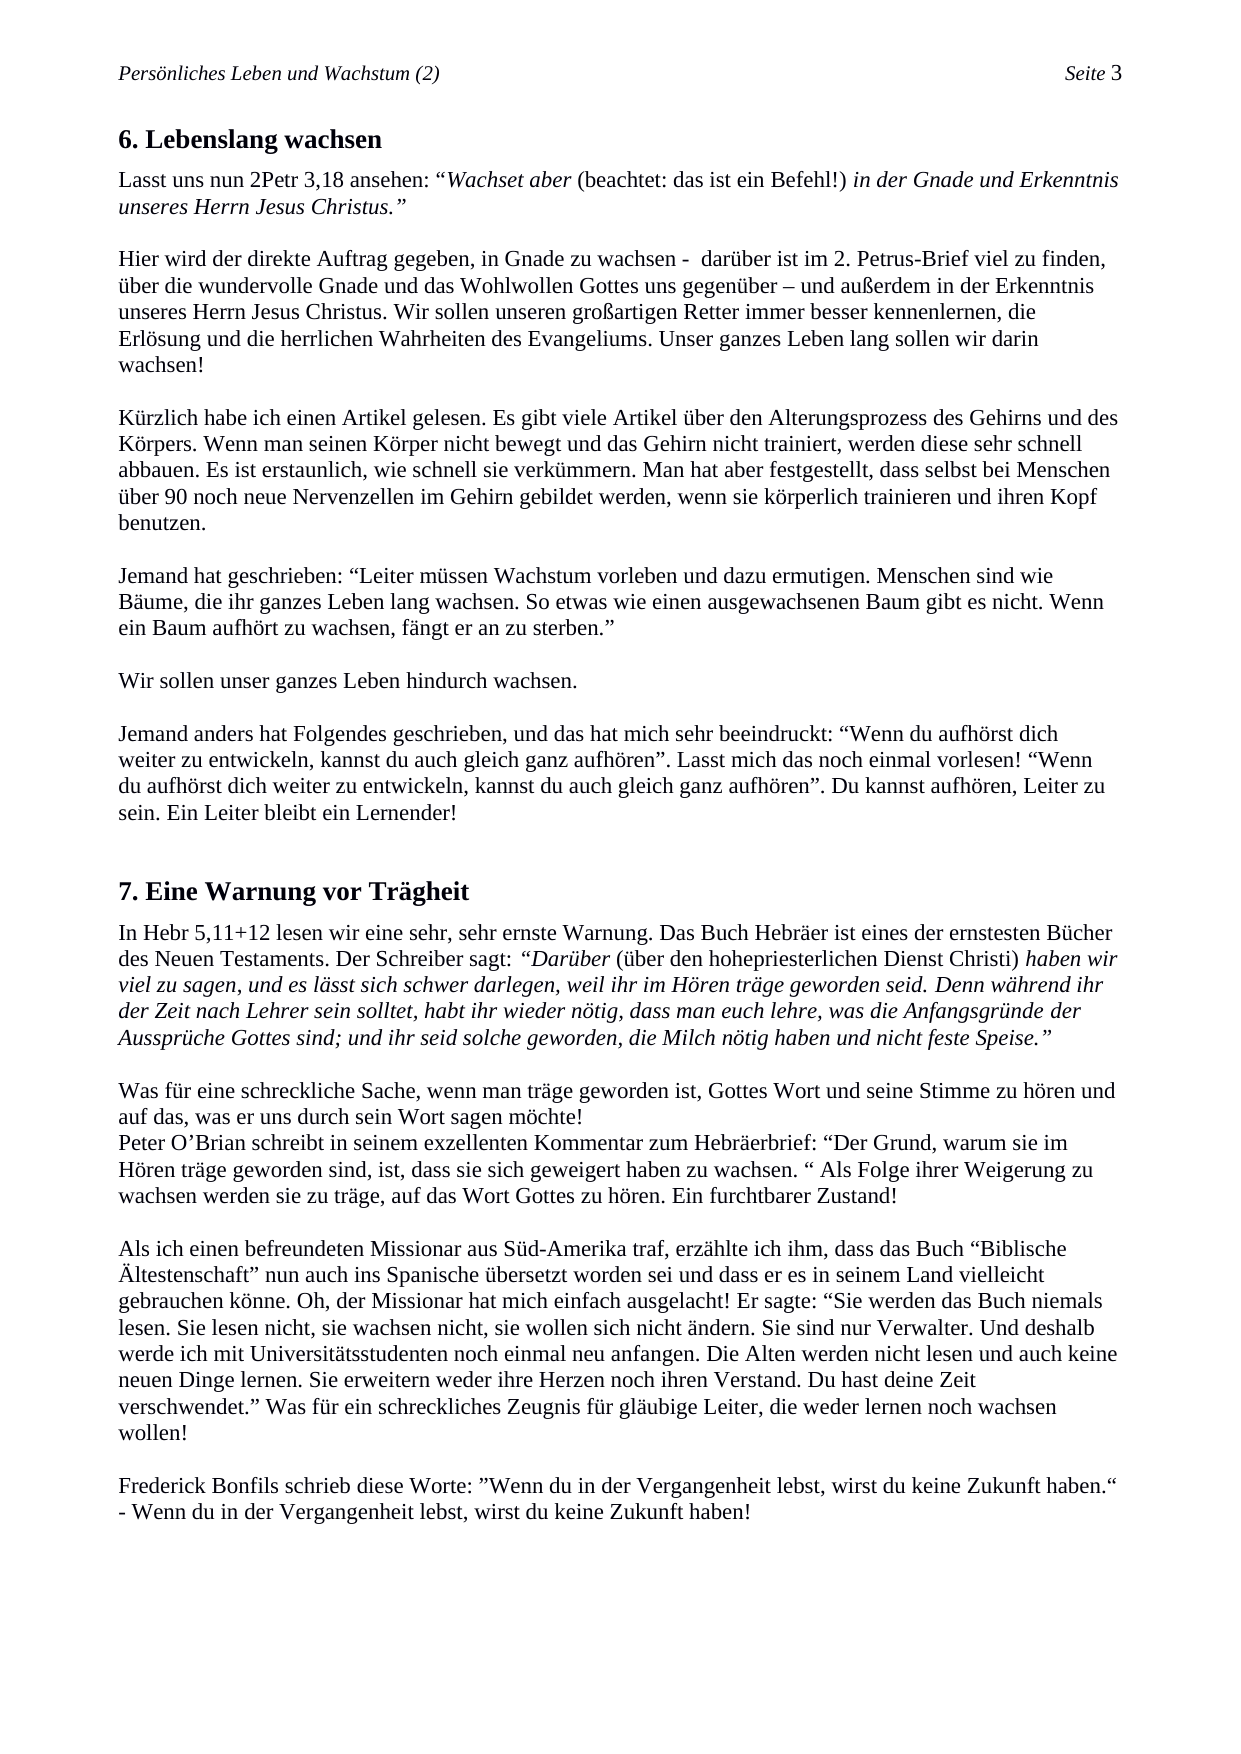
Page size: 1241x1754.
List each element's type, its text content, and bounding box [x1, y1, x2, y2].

text Peter O’Brian schreibt in seinem exzellenten Kommentar zum Hebräerbrief: “Der Grund, warum sie im Hören träge geworden sind, ist, dass sie sich geweigert haben zu wachsen. “ Als Folge ihrer Weigerung zu wachsen werden sie zu träge, auf das Wort Gottes zu hören. Ein furchtbarer Zustand! [118, 1129, 1122, 1208]
subtitle 7. Eine Warnung vor Trägheit [118, 875, 1122, 906]
text Was für eine schreckliche Sache, wenn man träge geworden ist, Gottes Wort und seine Stimme zu hören und auf das, was er uns durch sein Wort sagen möchte! [118, 1077, 1122, 1129]
text Frederick Bonfils schrieb diese Worte: ”Wenn du in der Vergangenheit lebst, wirst du keine Zukunft haben.“ - Wenn du in der Vergangenheit lebst, wirst du keine Zukunft haben! [118, 1472, 1122, 1525]
text Wir sollen unser ganzes Leben hindurch wachsen. [118, 667, 1122, 693]
subtitle 6. Lebenslang wachsen [118, 123, 1122, 154]
text Hier wird der direkte Auftrag gegeben, in Gnade zu wachsen - darüber ist im 2. Petrus-Brief viel zu finden, über die wundervolle Gnade und das Wohlwollen Gottes uns gegenüber – und außerdem in der Erkenntnis unseres Herrn Jesus Christus. Wir sollen unseren großartigen Retter immer besser kennenlernen, die Erlösung und die herrlichen Wahrheiten des Evangeliums. Unser ganzes Leben lang sollen wir darin wachsen! [118, 246, 1122, 377]
text Lasst uns nun 2Petr 3,18 ansehen: “Wachset aber (beachtet: das ist ein Befehl!) in der Gnade und Erkenntnis unseres Herrn Jesus Christus.” [118, 166, 1122, 219]
text Jemand hat geschrieben: “Leiter müssen Wachstum vorleben und dazu ermutigen. Menschen sind wie Bäume, die ihr ganzes Leben lang wachsen. So etwas wie einen ausgewachsenen Baum gibt es nicht. Wenn ein Baum aufhört zu wachsen, fängt er an zu sterben.” [118, 562, 1122, 641]
text Kürzlich habe ich einen Artikel gelesen. Es gibt viele Artikel über den Alterungsprozess des Gehirns und des Körpers. Wenn man seinen Körper nicht bewegt und das Gehirn nicht trainiert, werden diese sehr schnell abbauen. Es ist erstaunlich, wie schnell sie verkümmern. Man hat aber festgestellt, dass selbst bei Menschen über 90 noch neue Nervenzellen im Gehirn gebildet werden, wenn sie körperlich trainieren und ihren Kopf benutzen. [118, 404, 1122, 535]
text Als ich einen befreundeten Missionar aus Süd-Amerika traf, erzählte ich ihm, dass das Buch “Biblische Ältestenschaft” nun auch ins Spanische übersetzt worden sei und dass er es in seinem Land vielleicht gebrauchen könne. Oh, der Missionar hat mich einfach ausgelacht! Er sagte: “Sie werden das Buch niemals lesen. Sie lesen nicht, sie wachsen nicht, sie wollen sich nicht ändern. Sie sind nur Verwalter. Und deshalb werde ich mit Universitätsstudenten noch einmal neu anfangen. Die Alten werden nicht lesen und auch keine neuen Dinge lernen. Sie erweitern weder ihre Herzen noch ihren Verstand. Du hast deine Zeit verschwendet.” Was für ein schreckliches Zeugnis für gläubige Leiter, die weder lernen noch wachsen wollen! [118, 1235, 1122, 1446]
text Jemand anders hat Folgendes geschrieben, und das hat mich sehr beeindruckt: “Wenn du aufhörst dich weiter zu entwickeln, kannst du auch gleich ganz aufhören”. Lasst mich das noch einmal vorlesen! “Wenn du aufhörst dich weiter zu entwickeln, kannst du auch gleich ganz aufhören”. Du kannst aufhören, Leiter zu sein. Ein Leiter bleibt ein Lernender! [118, 720, 1122, 825]
text In Hebr 5,11+12 lesen wir eine sehr, sehr ernste Warnung. Das Buch Hebräer ist eines der ernstesten Bücher des Neuen Testaments. Der Schreiber sagt: “Darüber (über den hohepriesterlichen Dienst Christi) haben wir viel zu sagen, und es lässt sich schwer darlegen, weil ihr im Hören träge geworden seid. Denn während ihr der Zeit nach Lehrer sein solltet, habt ihr wieder nötig, dass man euch lehre, was die Anfangsgründe der Aussprüche Gottes sind; und ihr seid solche geworden, die Milch nötig haben und nicht feste Speise.” [118, 918, 1122, 1050]
